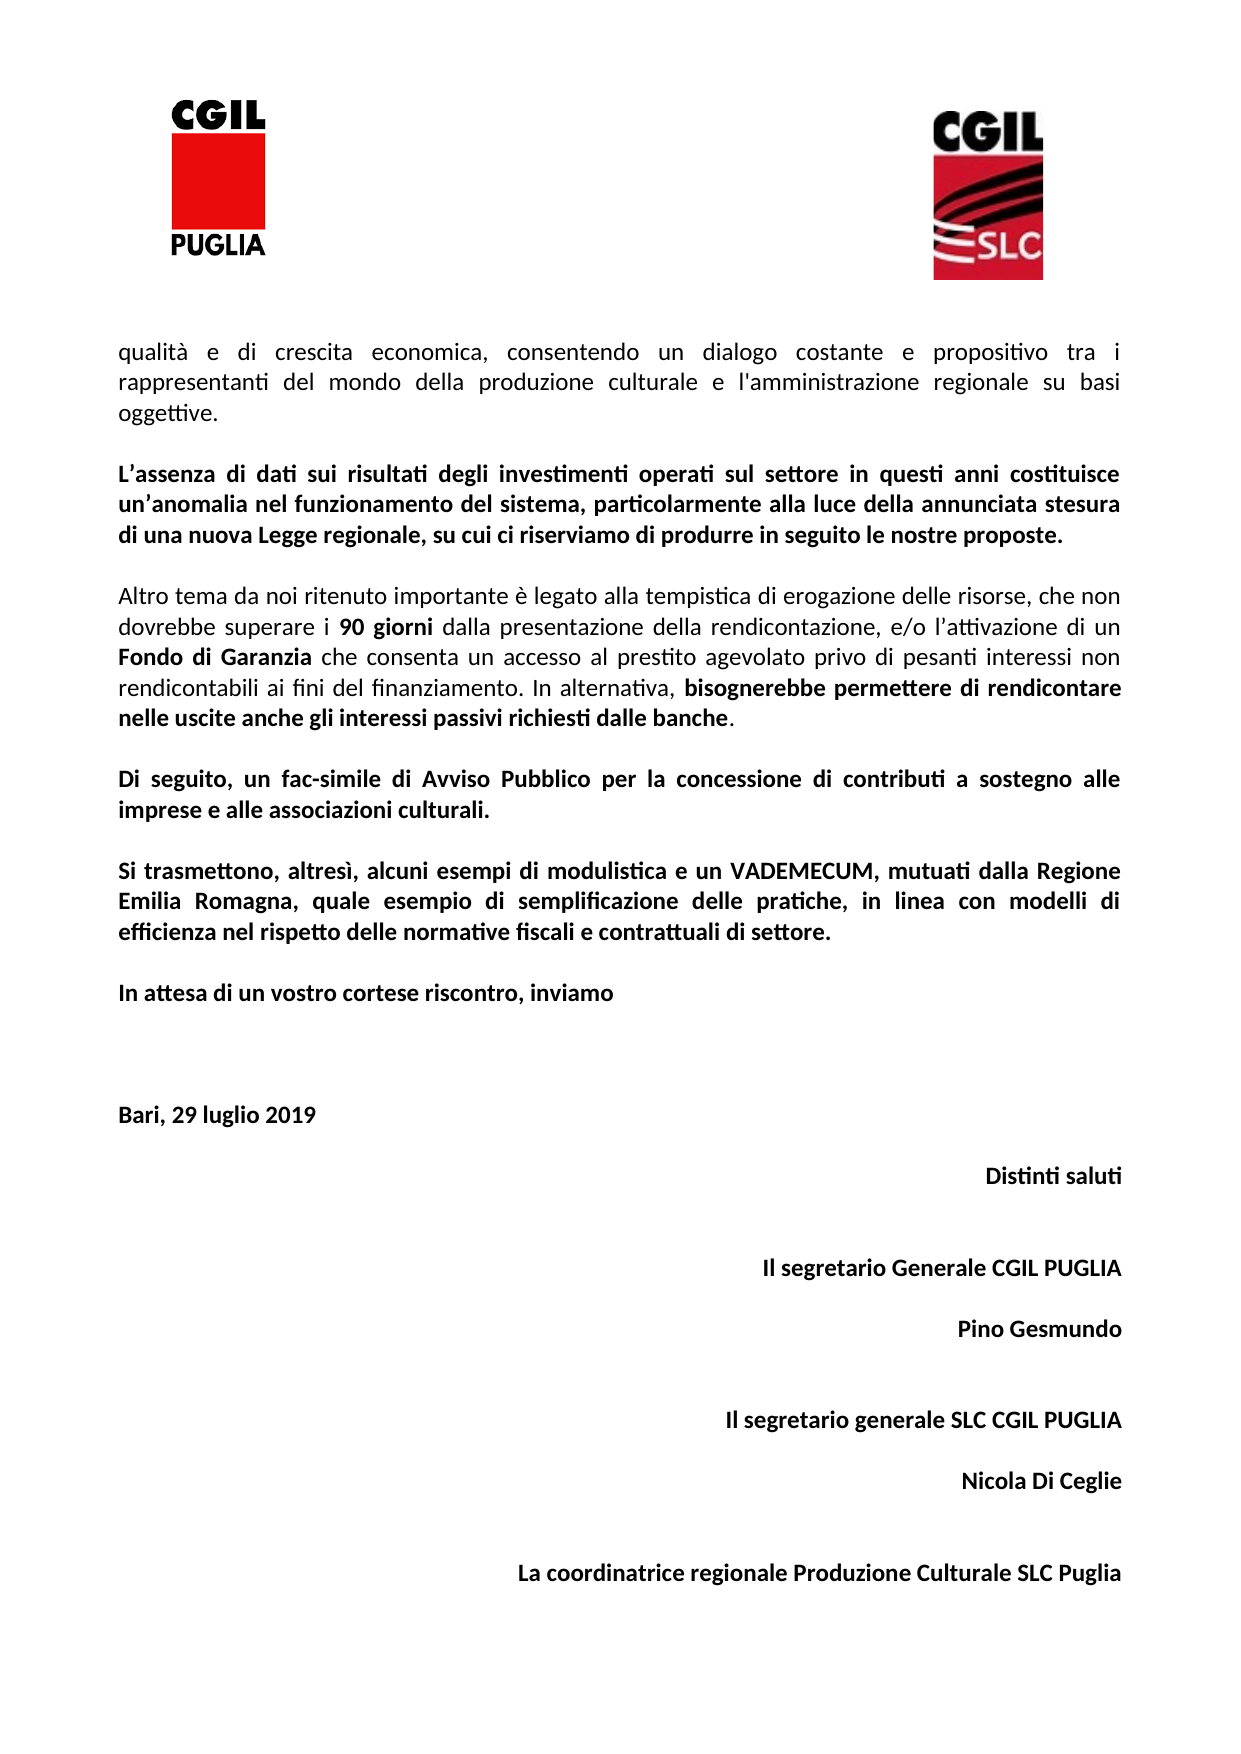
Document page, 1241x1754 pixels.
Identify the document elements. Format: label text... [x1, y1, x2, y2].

text Distinti saluti [118, 1160, 1122, 1191]
picture [118, 73, 319, 280]
text In attesa di un vostro cortese riscontro, inviamo [118, 977, 1122, 1007]
text Il segretario Generale CGIL PUGLIA [118, 1252, 1122, 1282]
text Altro tema da noi ritenuto importante è legato alla tempistica di erogazione delle risorse, che non dovrebbe superare i 90 giorni dalla presentazione della rendicontazione, e/o l’attivazione di un Fondo di Garanzia che consenta un accesso al prestito agevolato privo di pesanti interessi non rendicontabili ai fini del finanziamento. In alternativa, bisognerebbe permettere di rendicontare nelle uscite anche gli interessi passivi richiesti dalle banche. [118, 580, 1122, 733]
text L’assenza di dati sui risultati degli investimenti operati sul settore in questi anni costituisce un’anomalia nel funzionamento del sistema, particolarmente alla luce della annunciata stesura di una nuova Legge regionale, su cui ci riserviamo di produrre in seguito le nostre proposte. [118, 458, 1122, 550]
text La coordinatrice regionale Produzione Culturale SLC Puglia [118, 1557, 1122, 1587]
picture [933, 111, 1044, 280]
text Pino Gesmundo [118, 1313, 1122, 1343]
text Il segretario generale SLC CGIL PUGLIA [118, 1404, 1122, 1435]
text Di seguito, un fac-simile di Avviso Pubblico per la concessione di contributi a sostegno alle imprese e alle associazioni culturali. [118, 763, 1122, 824]
text Bari, 29 luglio 2019 [118, 1099, 1122, 1129]
text Nicola Di Ceglie [118, 1465, 1122, 1496]
text Si trasmettono, altresì, alcuni esempi di modulistica e un VADEMECUM, mutuati dalla Regione Emilia Romagna, quale esempio di semplificazione delle pratiche, in linea con modelli di efficienza nel rispetto delle normative fiscali e contrattuali di settore. [118, 855, 1122, 946]
